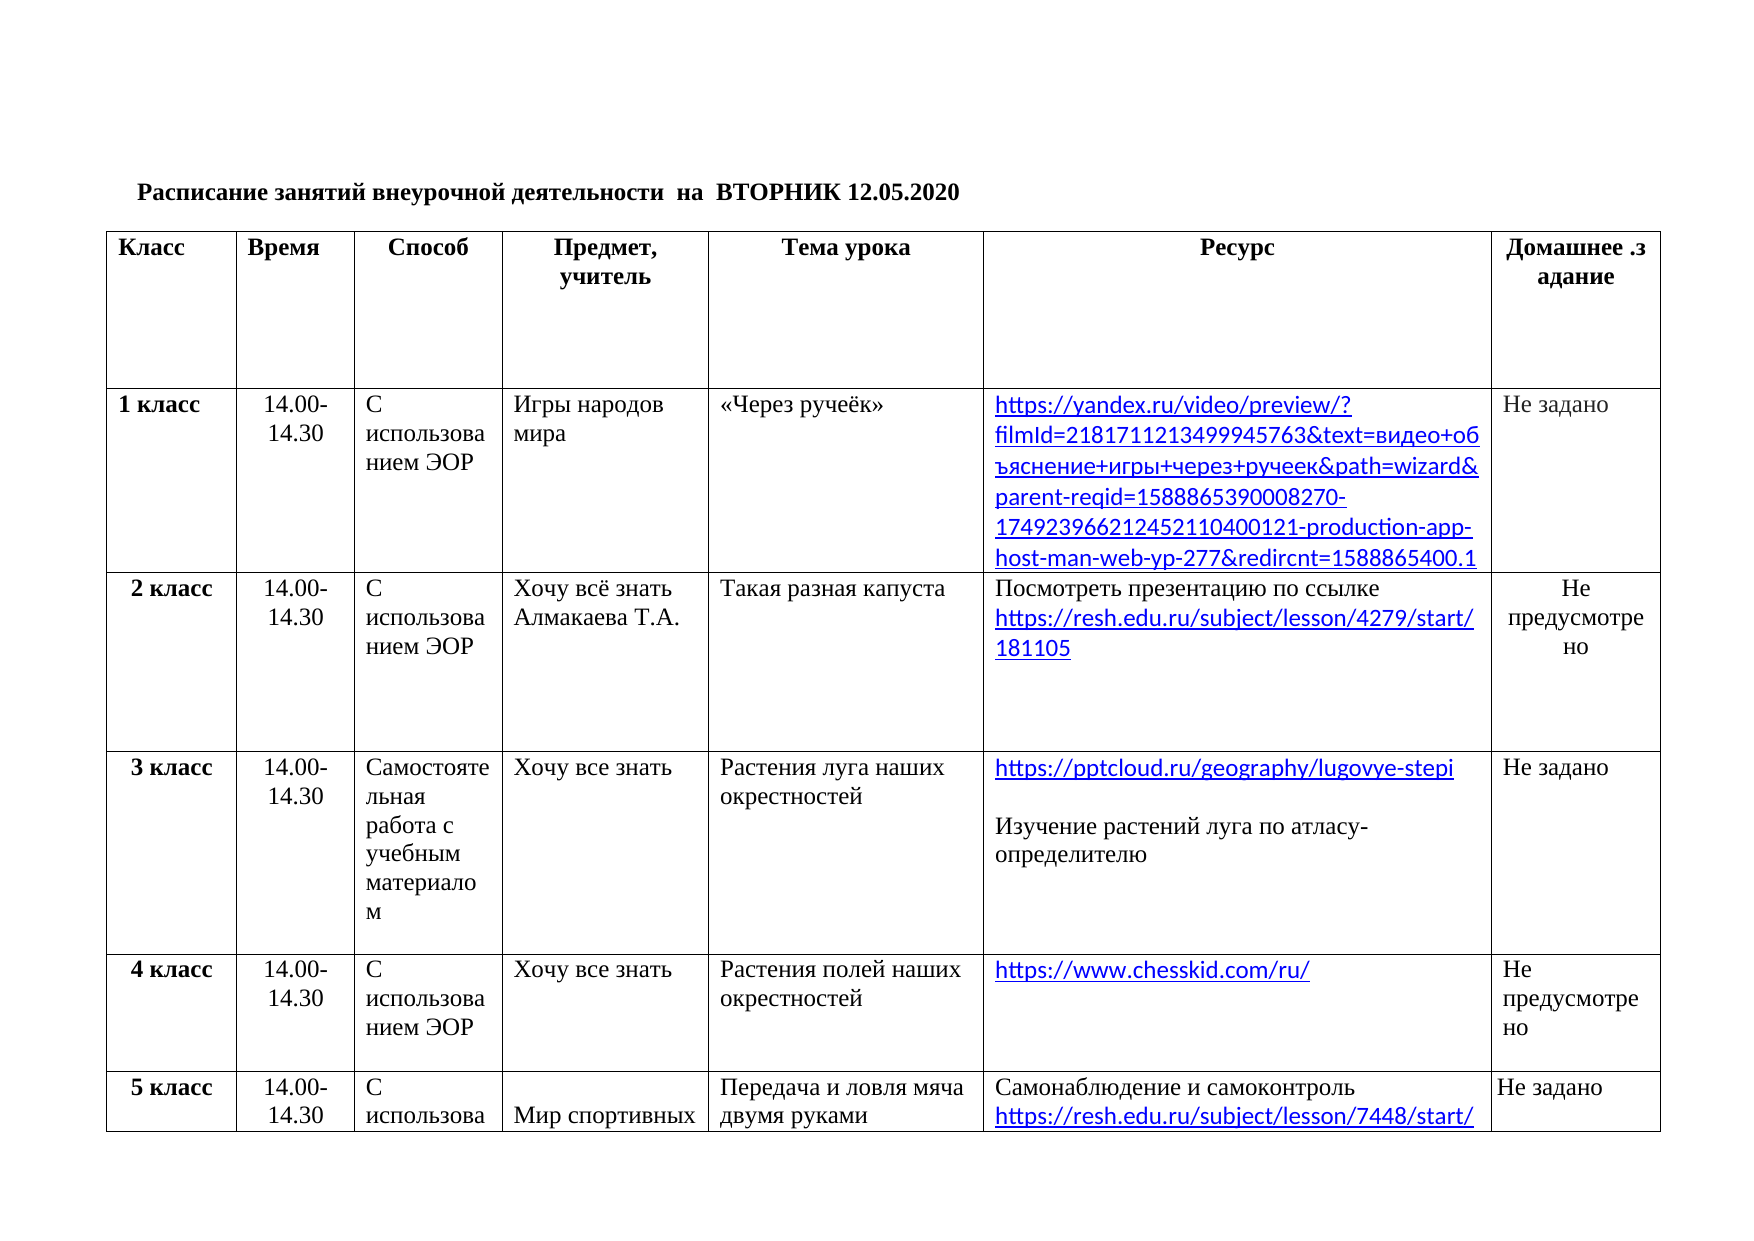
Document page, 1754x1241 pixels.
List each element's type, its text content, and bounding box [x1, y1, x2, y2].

table_cell Не предусмотрено [1492, 955, 1660, 1071]
table_cell 2 класс [107, 573, 236, 751]
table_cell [503, 1072, 708, 1131]
table_header Время [237, 232, 354, 388]
table_cell 14.00-14.30 [237, 955, 354, 1071]
table_cell 14.00-14.30 [237, 1072, 354, 1131]
table_header Тема урока [709, 232, 983, 388]
table_cell Игры народов мира [503, 389, 708, 572]
table_cell Не предусмотрено [1492, 573, 1660, 751]
table_cell Не задано [1492, 752, 1660, 953]
table_cell https://www.chesskid.com/ru/ [984, 955, 1491, 1071]
table_cell 14.00-14.30 [237, 389, 354, 572]
table_header Класс [107, 232, 236, 388]
table_cell С использованием ЭОР [355, 389, 502, 572]
table_cell Растения полей наших окрестностей [709, 955, 983, 1071]
table_header Ресурс [984, 232, 1491, 388]
table_cell Такая разная капуста [709, 573, 983, 751]
table_cell Посмотреть презентацию по ссылке https://resh.edu.ru/subject/lesson/4279/start/181105 [984, 573, 1491, 751]
text Расписание занятий внеурочной деятельности на ВТОРНИК 12.05.2020 [118, 177, 1636, 206]
table_cell 3 класс [107, 752, 236, 953]
table_cell https://yandex.ru/video/preview/?filmId=2181711213499945763&text=видео+объяснение+игры+через+ручеек&path=wizard&parent-reqid=1588865390008270-174923966212452110400121-production-app-host-man-web-yp-277&redircnt=1588865400.1 [984, 389, 1491, 572]
table_cell С использованием ЭОР [355, 573, 502, 751]
table_cell 5 класс [107, 1072, 236, 1131]
table_header Способ [355, 232, 502, 388]
table_cell Не задано [1492, 389, 1660, 572]
table_cell Не задано [1492, 1072, 1660, 1131]
table_cell 1 класс [107, 389, 236, 572]
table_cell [984, 1072, 1491, 1131]
table_cell Самостоятельная работа с учебным материалом [355, 752, 502, 953]
table_cell Растения луга наших окрестностей [709, 752, 983, 953]
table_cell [355, 1072, 502, 1131]
table_cell «Через ручеёк» [709, 389, 983, 572]
table_cell 4 класс [107, 955, 236, 1071]
table_cell Хочу все знать [503, 752, 708, 953]
table_header Предмет, учитель [503, 232, 708, 388]
table_header Домашнее .задание [1492, 232, 1660, 388]
table_cell https://pptcloud.ru/geography/lugovye-stepi Изучение растений луга по атласу- определителю [984, 752, 1491, 953]
table_cell Хочу все знать [503, 955, 708, 1071]
table_cell 14.00-14.30 [237, 752, 354, 953]
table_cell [709, 1072, 983, 1131]
table_cell Хочу всё знать Алмакаева Т.А. [503, 573, 708, 751]
table_cell С использованием ЭОР [355, 955, 502, 1071]
table_cell 14.00-14.30 [237, 573, 354, 751]
